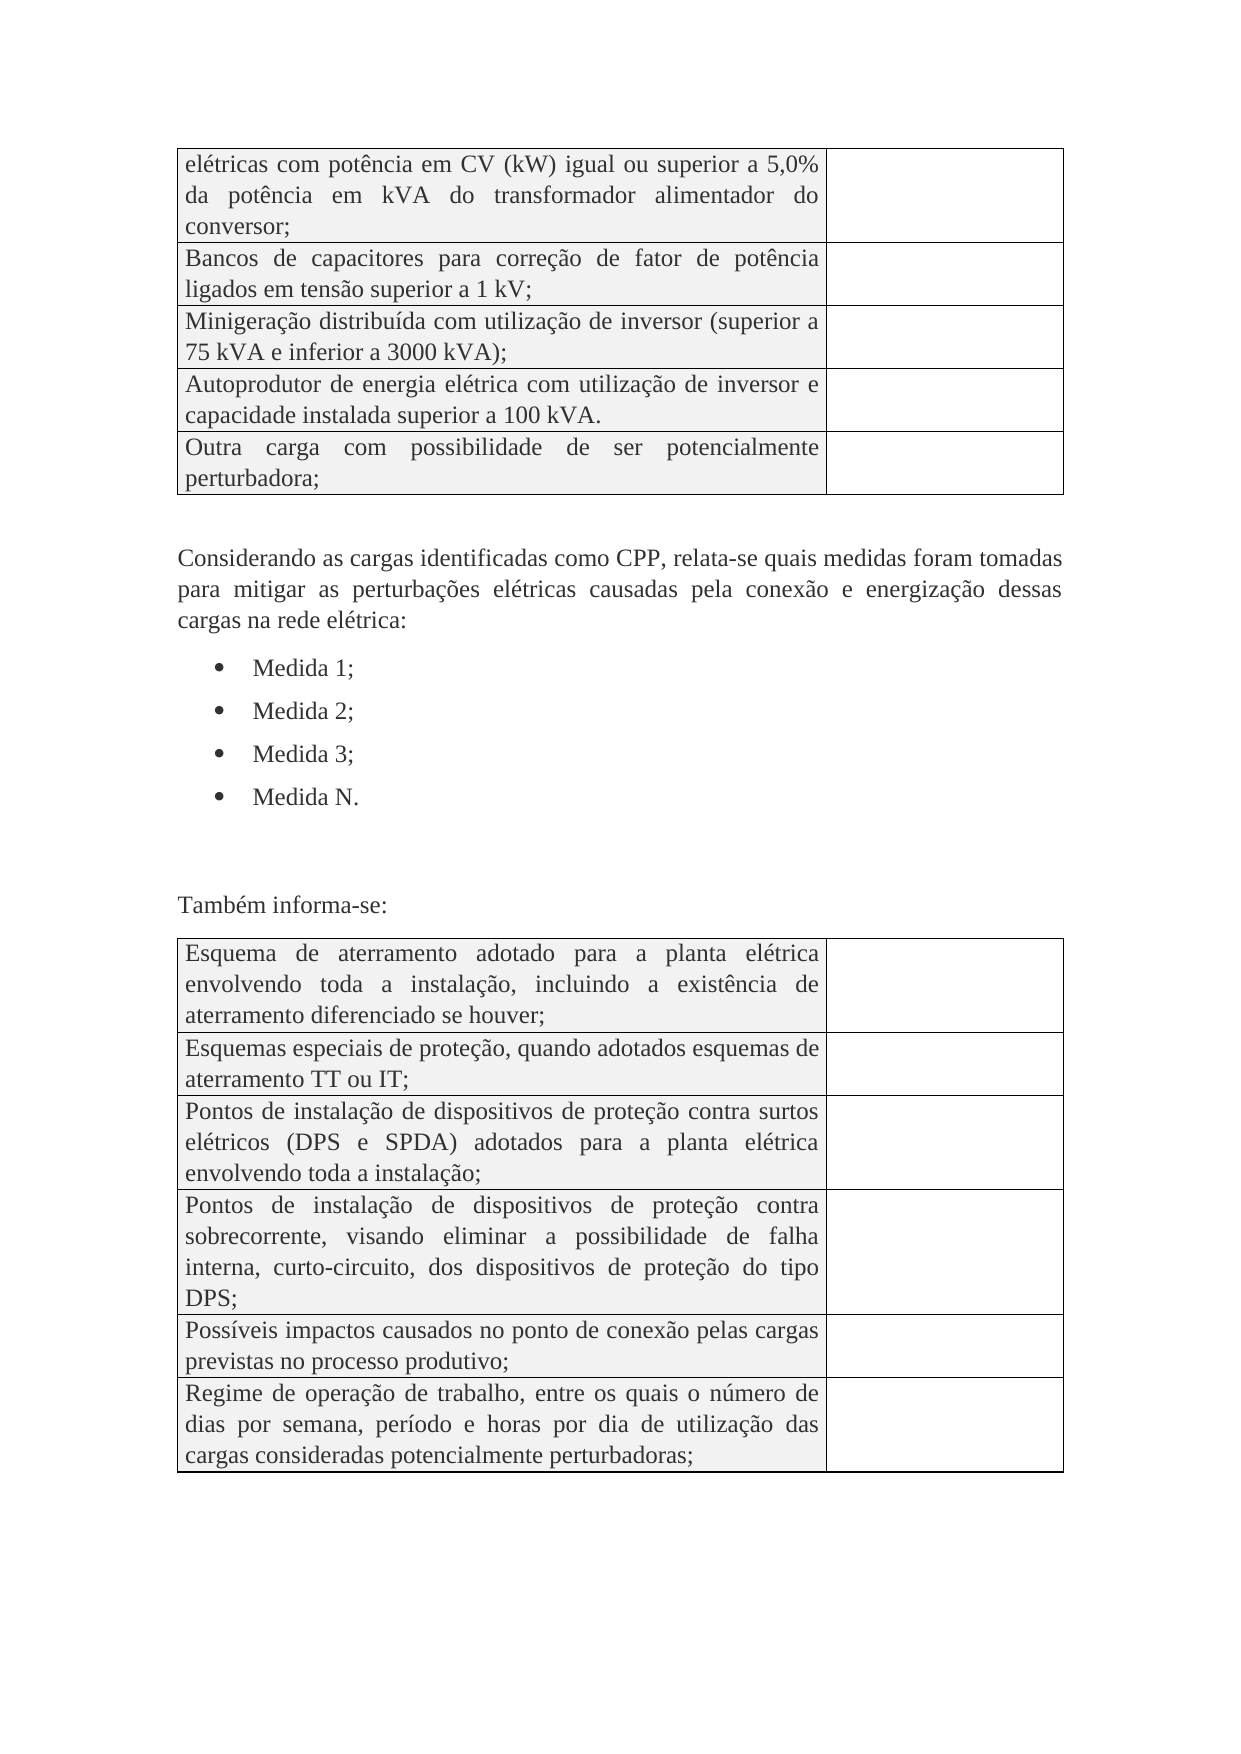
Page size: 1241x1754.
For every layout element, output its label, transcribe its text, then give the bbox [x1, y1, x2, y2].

table_cell [827, 306, 1063, 368]
table_cell [827, 1190, 1063, 1314]
table_cell [827, 1378, 1063, 1471]
list Medida N. [215, 782, 1063, 811]
table_cell [827, 243, 1063, 305]
table_header Esquema de aterramento adotado para a planta elétrica envolvendo toda a instalação, incluindo a existência de aterramento diferenciado se houver; [178, 939, 826, 1032]
table_cell Minigeração distribuída com utilização de inversor (superior a 75 kVA e inferior a 3000 kVA); [178, 306, 826, 368]
table_cell [827, 149, 1063, 242]
table_cell [827, 1315, 1063, 1377]
table_cell Esquemas especiais de proteção, quando adotados esquemas de aterramento TT ou IT; [178, 1033, 826, 1095]
table_cell Possíveis impactos causados no ponto de conexão pelas cargas previstas no processo produtivo; [178, 1315, 826, 1377]
text Também informa-se: [177, 890, 1063, 918]
text Considerando as cargas identificadas como CPP, relata-se quais medidas foram tomadas para mitigar as perturbações elétricas causadas pela conexão e energização dessas cargas na rede elétrica: [177, 543, 1063, 634]
table_cell Bancos de capacitores para correção de fator de potência ligados em tensão superior a 1 kV; [178, 243, 826, 305]
table_cell [827, 432, 1063, 494]
list Medida 1; [215, 653, 1063, 682]
table_cell [827, 369, 1063, 431]
table_cell Outra carga com possibilidade de ser potencialmente perturbadora; [178, 432, 826, 494]
table_cell Autoprodutor de energia elétrica com utilização de inversor e capacidade instalada superior a 100 kVA. [178, 369, 826, 431]
table_cell Pontos de instalação de dispositivos de proteção contra surtos elétricos (DPS e SPDA) adotados para a planta elétrica envolvendo toda a instalação; [178, 1096, 826, 1189]
table_cell Regime de operação de trabalho, entre os quais o número de dias por semana, período e horas por dia de utilização das cargas consideradas potencialmente perturbadoras; [178, 1378, 826, 1471]
table_cell Pontos de instalação de dispositivos de proteção contra sobrecorrente, visando eliminar a possibilidade de falha interna, curto-circuito, dos dispositivos de proteção do tipo DPS; [178, 1190, 826, 1314]
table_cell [178, 149, 826, 242]
table_cell [827, 1096, 1063, 1189]
table_header [827, 939, 1063, 1032]
list Medida 2; [215, 696, 1063, 725]
table_cell [827, 1033, 1063, 1095]
list Medida 3; [215, 739, 1063, 768]
